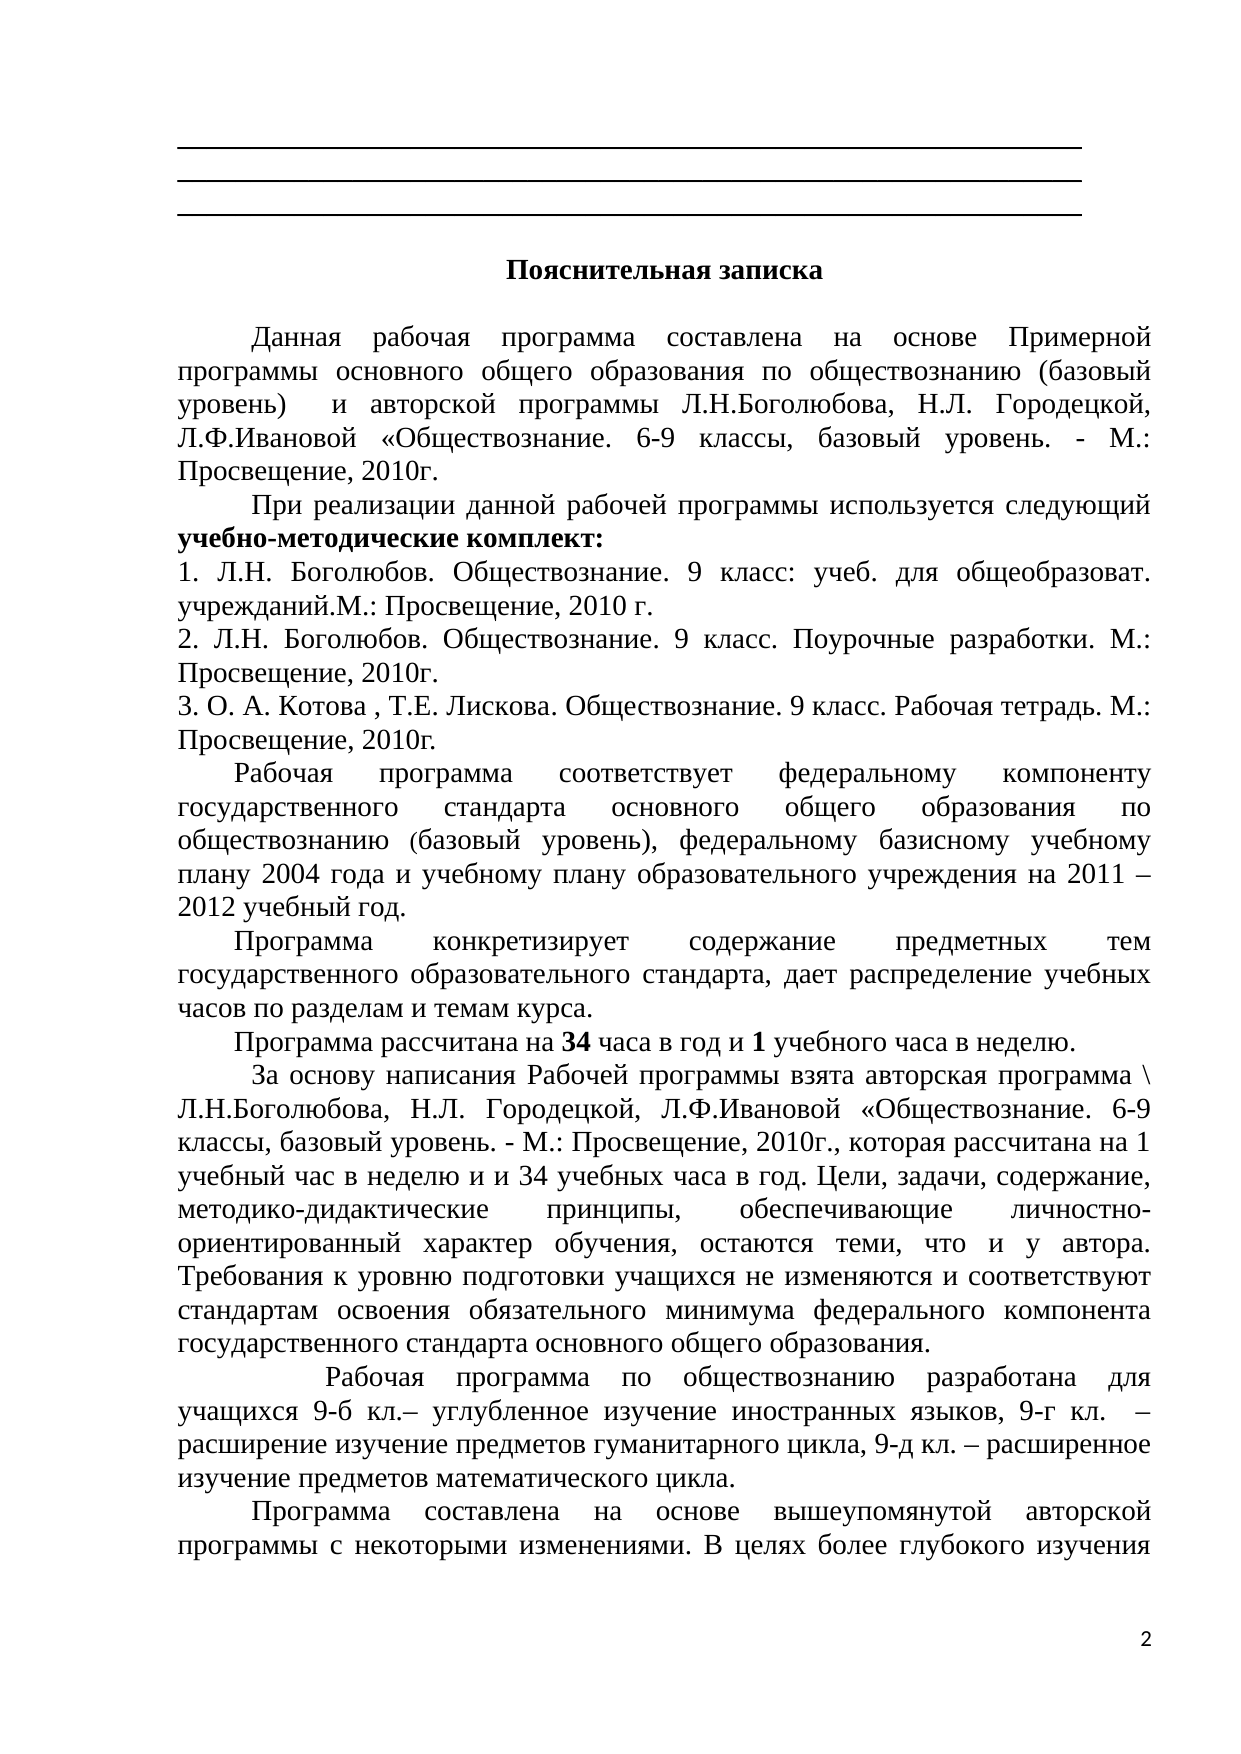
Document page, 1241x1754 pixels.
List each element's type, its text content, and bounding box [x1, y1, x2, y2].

text ______________________________________________________________ [177, 118, 1152, 152]
text За основу написания Рабочей программы взята авторская программа \Л.Н.Боголюбова, Н.Л. Городецкой, Л.Ф.Ивановой «Обществознание. 6-9 классы, базовый уровень. - М.: Просвещение, 2010г., которая рассчитана на 1 учебный час в неделю и и 34 учебных часа в год. Цели, задачи, содержание, методико-дидактические принципы, обеспечивающие личностно-ориентированный характер обучения, остаются теми, что и у автора. Требования к уровню подготовки учащихся не изменяются и соответствуют стандартам освоения обязательного минимума федерального компонента государственного стандарта основного общего образования. [177, 1057, 1152, 1359]
text Данная рабочая программа составлена на основе Примерной программы основного общего образования по обществознанию (базовый уровень) и авторской программы Л.Н.Боголюбова, Н.Л. Городецкой, Л.Ф.Ивановой «Обществознание. 6-9 классы, базовый уровень. - М.: Просвещение, 2010г. [177, 319, 1152, 487]
text 2. Л.Н. Боголюбов. Обществознание. 9 класс. Поурочные разработки. М.: Просвещение, 2010г. [177, 621, 1152, 688]
text Программа конкретизирует содержание предметных тем государственного образовательного стандарта, дает распределение учебных часов по разделам и темам курса. [177, 923, 1152, 1024]
text Пояснительная записка [177, 252, 1152, 286]
text При реализации данной рабочей программы используется следующий учебно-методические комплект: [177, 487, 1152, 554]
text Рабочая программа по обществознанию разработана для учащихся 9-б кл.– углубленное изучение иностранных языков, 9-г кл. – расширение изучение предметов гуманитарного цикла, 9-д кл. – расширенное изучение предметов математического цикла. [177, 1359, 1152, 1493]
text ______________________________________________________________ [177, 152, 1152, 185]
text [177, 1493, 1152, 1560]
text ______________________________________________________________ [177, 185, 1152, 219]
text 3. О. А. Котова , Т.Е. Лискова. Обществознание. 9 класс. Рабочая тетрадь. М.: Просвещение, 2010г. [177, 688, 1152, 755]
text 1. Л.Н. Боголюбов. Обществознание. 9 класс: учеб. для общеобразоват. учрежданий.М.: Просвещение, 2010 г. [177, 554, 1152, 621]
text Программа рассчитана на 34 часа в год и 1 учебного часа в неделю. [177, 1024, 1152, 1057]
text Рабочая программа соответствует федеральному компоненту государственного стандарта основного общего образования по обществознанию (базовый уровень), федеральному базисному учебному плану 2004 года и учебному плану образовательного учреждения на 2011 – 2012 учебный год. [177, 755, 1152, 923]
